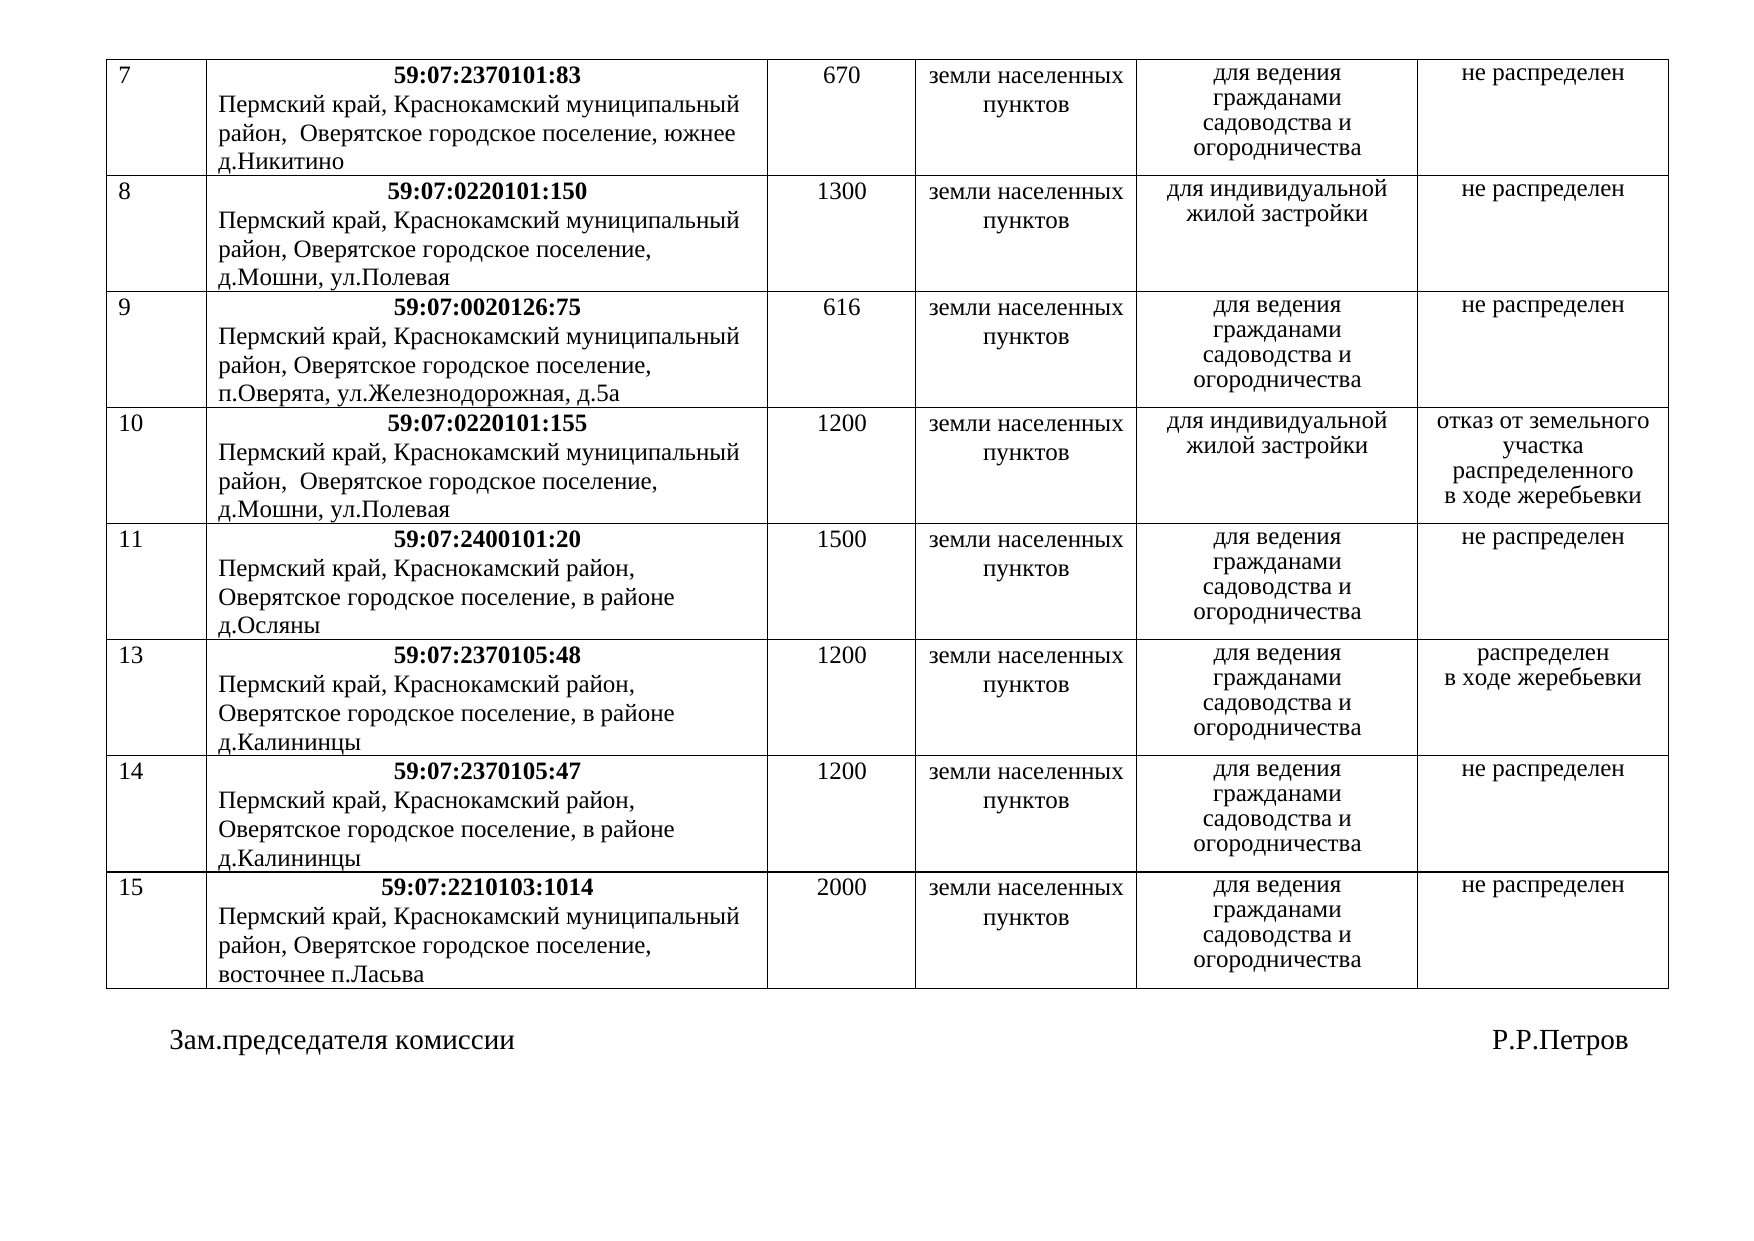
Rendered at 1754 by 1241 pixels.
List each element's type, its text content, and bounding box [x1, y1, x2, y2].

table_cell 15 [107, 873, 206, 987]
table_cell не распределен [1418, 176, 1668, 291]
table_cell 616 [768, 292, 915, 407]
table_cell 1200 [768, 408, 915, 523]
table_cell 1200 [768, 756, 915, 871]
table_cell 59:07:2370101:83 Пермский край, Краснокамский муниципальный район, Оверятское городское поселение, южнее д.Никитино [207, 60, 767, 175]
table_cell не распределен [1418, 756, 1668, 871]
table_cell земли населенных пунктов [916, 756, 1136, 871]
table_cell 7 [107, 60, 206, 175]
table_cell 1300 [768, 176, 915, 291]
table_cell для ведения гражданами садоводства и огородничества [1137, 524, 1417, 639]
table_cell 670 [768, 60, 915, 175]
table_cell 8 [107, 176, 206, 291]
table_cell 1500 [768, 524, 915, 639]
table_cell для индивидуальной жилой застройки [1137, 408, 1417, 523]
table_cell 13 [107, 640, 206, 755]
table_cell для ведения гражданами садоводства и огородничества [1137, 640, 1417, 755]
table_cell 59:07:2370105:48 Пермский край, Краснокамский район, Оверятское городское поселение, в районе д.Калининцы [207, 640, 767, 755]
table_cell не распределен [1418, 60, 1668, 175]
table_cell 10 [107, 408, 206, 523]
table_cell земли населенных пунктов [916, 176, 1136, 291]
table_cell 59:07:0220101:150 Пермский край, Краснокамский муниципальный район, Оверятское городское поселение, д.Мошни, ул.Полевая [207, 176, 767, 291]
table_cell земли населенных пунктов [916, 873, 1136, 987]
table_cell для индивидуальной жилой застройки [1137, 176, 1417, 291]
table_cell 14 [107, 756, 206, 871]
table_cell распределен в ходе жеребьевки [1418, 640, 1668, 755]
table_cell 9 [107, 292, 206, 407]
table_cell земли населенных пунктов [916, 524, 1136, 639]
table_cell 59:07:2400101:20 Пермский край, Краснокамский район, Оверятское городское поселение, в районе д.Осляны [207, 524, 767, 639]
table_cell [916, 60, 1136, 175]
table_cell для ведения гражданами садоводства и огородничества [1137, 756, 1417, 871]
table_cell 59:07:0220101:155 Пермский край, Краснокамский муниципальный район, Оверятское городское поселение, д.Мошни, ул.Полевая [207, 408, 767, 523]
table_cell не распределен [1418, 292, 1668, 407]
table_cell земли населенных пунктов [916, 640, 1136, 755]
table_cell не распределен [1418, 524, 1668, 639]
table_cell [1137, 60, 1417, 175]
table_cell 1200 [768, 640, 915, 755]
table_cell земли населенных пунктов [916, 408, 1136, 523]
table_cell не распределен [1418, 873, 1668, 987]
table_cell 59:07:0020126:75 Пермский край, Краснокамский муниципальный район, Оверятское городское поселение, п.Оверята, ул.Железнодорожная, д.5а [207, 292, 767, 407]
table_cell земли населенных пунктов [916, 292, 1136, 407]
table_cell отказ от земельного участка распределенного в ходе жеребьевки [1418, 408, 1668, 523]
table_cell для ведения гражданами садоводства и огородничества [1137, 873, 1417, 987]
text Зам.председателя комиссии Р.Р.Петров [118, 1022, 1636, 1056]
table_cell 2000 [768, 873, 915, 987]
table_cell 11 [107, 524, 206, 639]
table_cell для ведения гражданами садоводства и огородничества [1137, 292, 1417, 407]
table_cell 59:07:2210103:1014 Пермский край, Краснокамский муниципальный район, Оверятское городское поселение, восточнее п.Ласьва [207, 873, 767, 987]
table_cell 59:07:2370105:47 Пермский край, Краснокамский район, Оверятское городское поселение, в районе д.Калининцы [207, 756, 767, 871]
